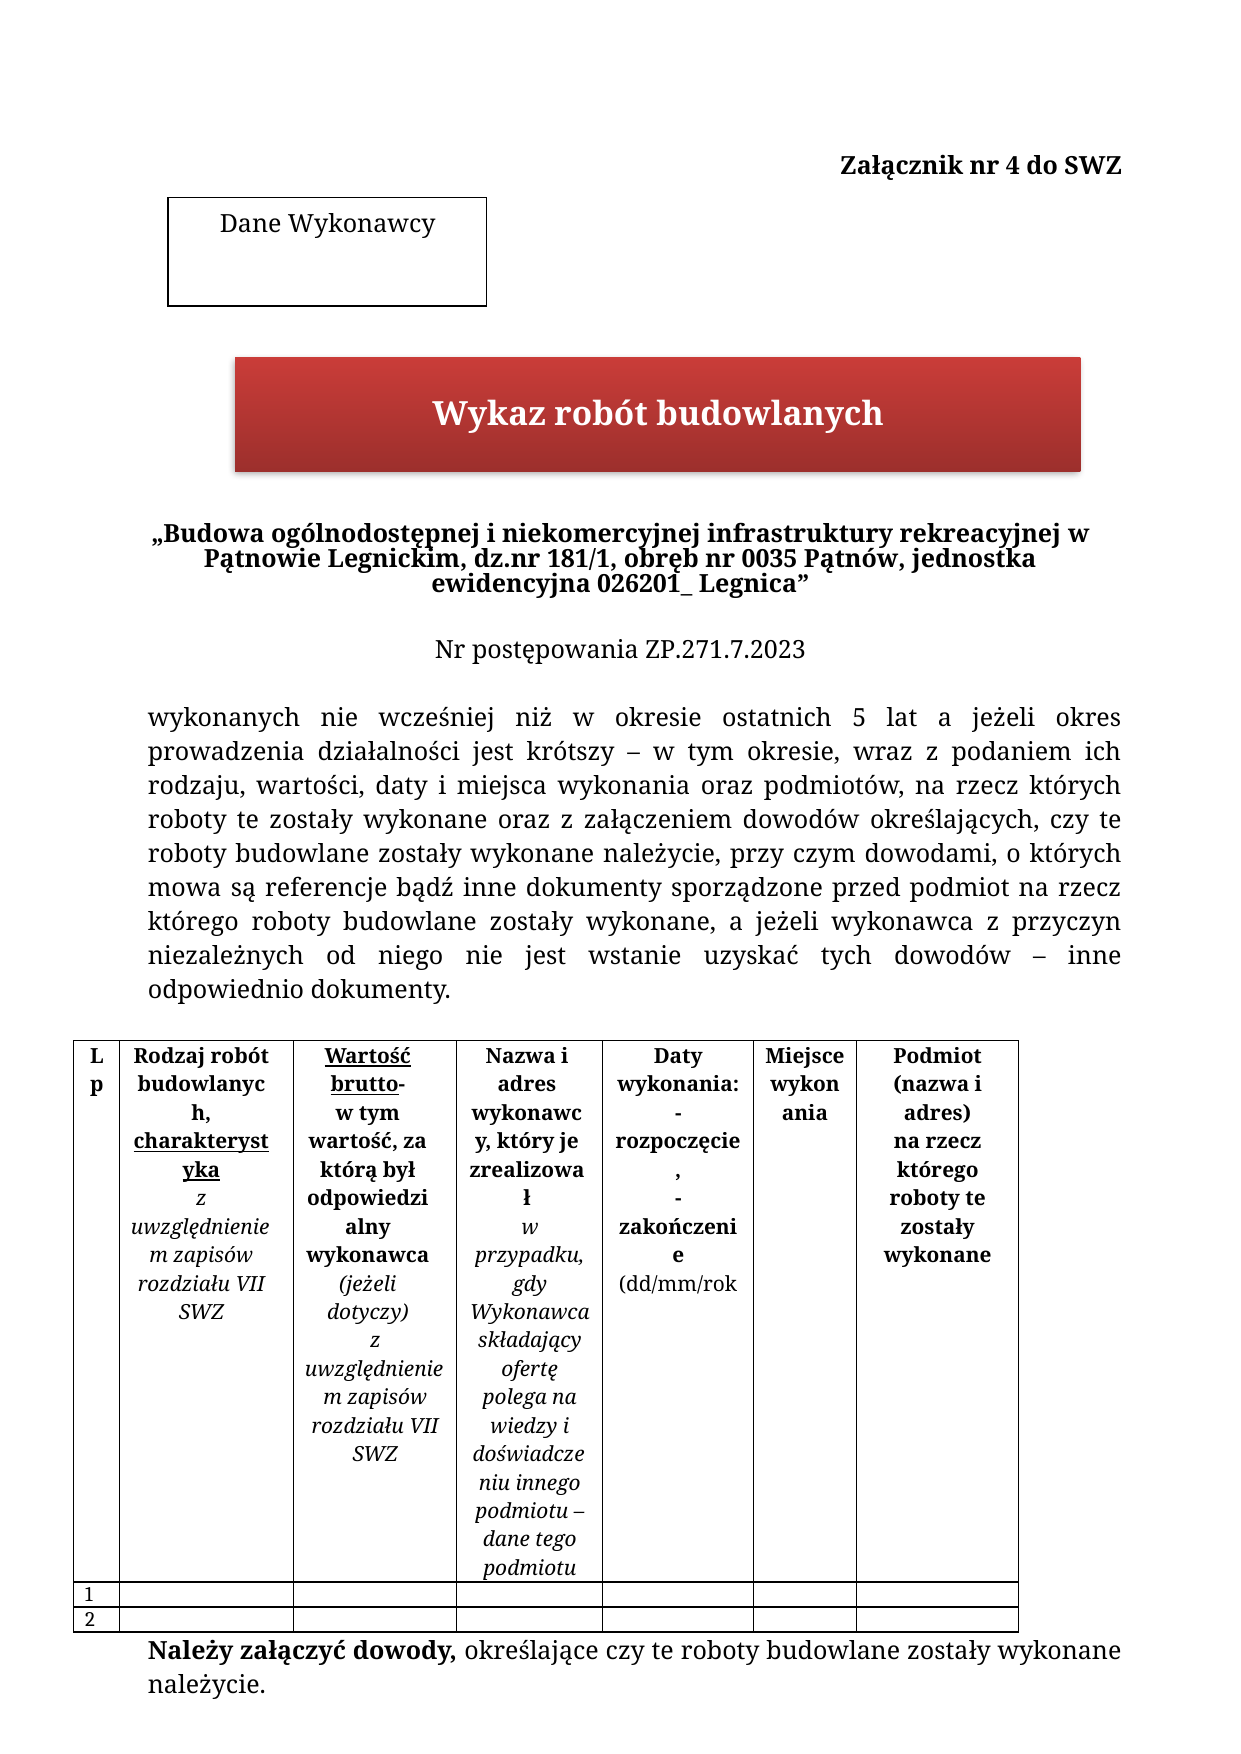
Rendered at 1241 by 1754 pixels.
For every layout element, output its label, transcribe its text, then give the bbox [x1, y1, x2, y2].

text „Budowa ogólnodostępnej i niekomercyjnej infrastruktury rekreacyjnej w Pątnowie Legnickim, dz.nr 181/1, obręb nr 0035 Pątnów, jednostka ewidencyjna 026201_ Legnica” [148, 522, 1093, 597]
table_cell [457, 1583, 602, 1606]
table_header Lp [74, 1041, 119, 1581]
text wykonanych nie wcześniej niż w okresie ostatnich 5 lat a jeżeli okres prowadzenia działalności jest krótszy – w tym okresie, wraz z podaniem ich rodzaju, wartości, daty i miejsca wykonania oraz podmiotów, na rzecz których roboty te zostały wykonane oraz z załączeniem dowodów określających, czy te roboty budowlane zostały wykonane należycie, przy czym dowodami, o których mowa są referencje bądź inne dokumenty sporządzone przed podmiot na rzecz którego roboty budowlane zostały wykonane, a jeżeli wykonawca z przyczyn niezależnych od niego nie jest wstanie uzyskać tych dowodów – inne odpowiednio dokumenty. [148, 699, 1122, 1006]
table_cell 1 [74, 1583, 119, 1606]
table_header Wartość brutto- w tym wartość, za którą był odpowiedzialny wykonawca (jeżeli dotyczy) z uwzględnieniem zapisów rozdziału VII SWZ [294, 1041, 456, 1581]
table_cell [754, 1583, 856, 1606]
text Należy załączyć dowody, określające czy te roboty budowlane zostały wykonane należycie. [148, 1632, 1122, 1701]
table_cell [754, 1608, 856, 1631]
text Nr postępowania ZP.271.7.2023 [148, 631, 1093, 665]
table_cell [603, 1608, 753, 1631]
table_cell [294, 1583, 456, 1606]
table_cell [120, 1608, 293, 1631]
table_cell [120, 1583, 293, 1606]
table_header Rodzaj robót budowlanych, charakterystyka z uwzględnieniem zapisów rozdziału VII SWZ [120, 1041, 293, 1581]
table_header Miejsce wykonania [754, 1041, 856, 1581]
table_header Daty wykonania: - rozpoczęcie, - zakończenie (dd/mm/rok [603, 1041, 753, 1581]
table_cell 2 [74, 1608, 119, 1631]
table_cell [457, 1608, 602, 1631]
table_cell [294, 1608, 456, 1631]
table_header Nazwa i adres wykonawcy, który je zrealizował w przypadku, gdy Wykonawca składający ofertę polega na wiedzy i doświadczeniu innego podmiotu – dane tego podmiotu [457, 1041, 602, 1581]
table_header Podmiot (nazwa i adres) na rzecz którego roboty te zostały wykonane [857, 1041, 1018, 1581]
table_cell [603, 1583, 753, 1606]
table_cell [857, 1608, 1018, 1631]
text Załącznik nr 4 do SWZ [148, 148, 1122, 182]
table_cell [857, 1583, 1018, 1606]
